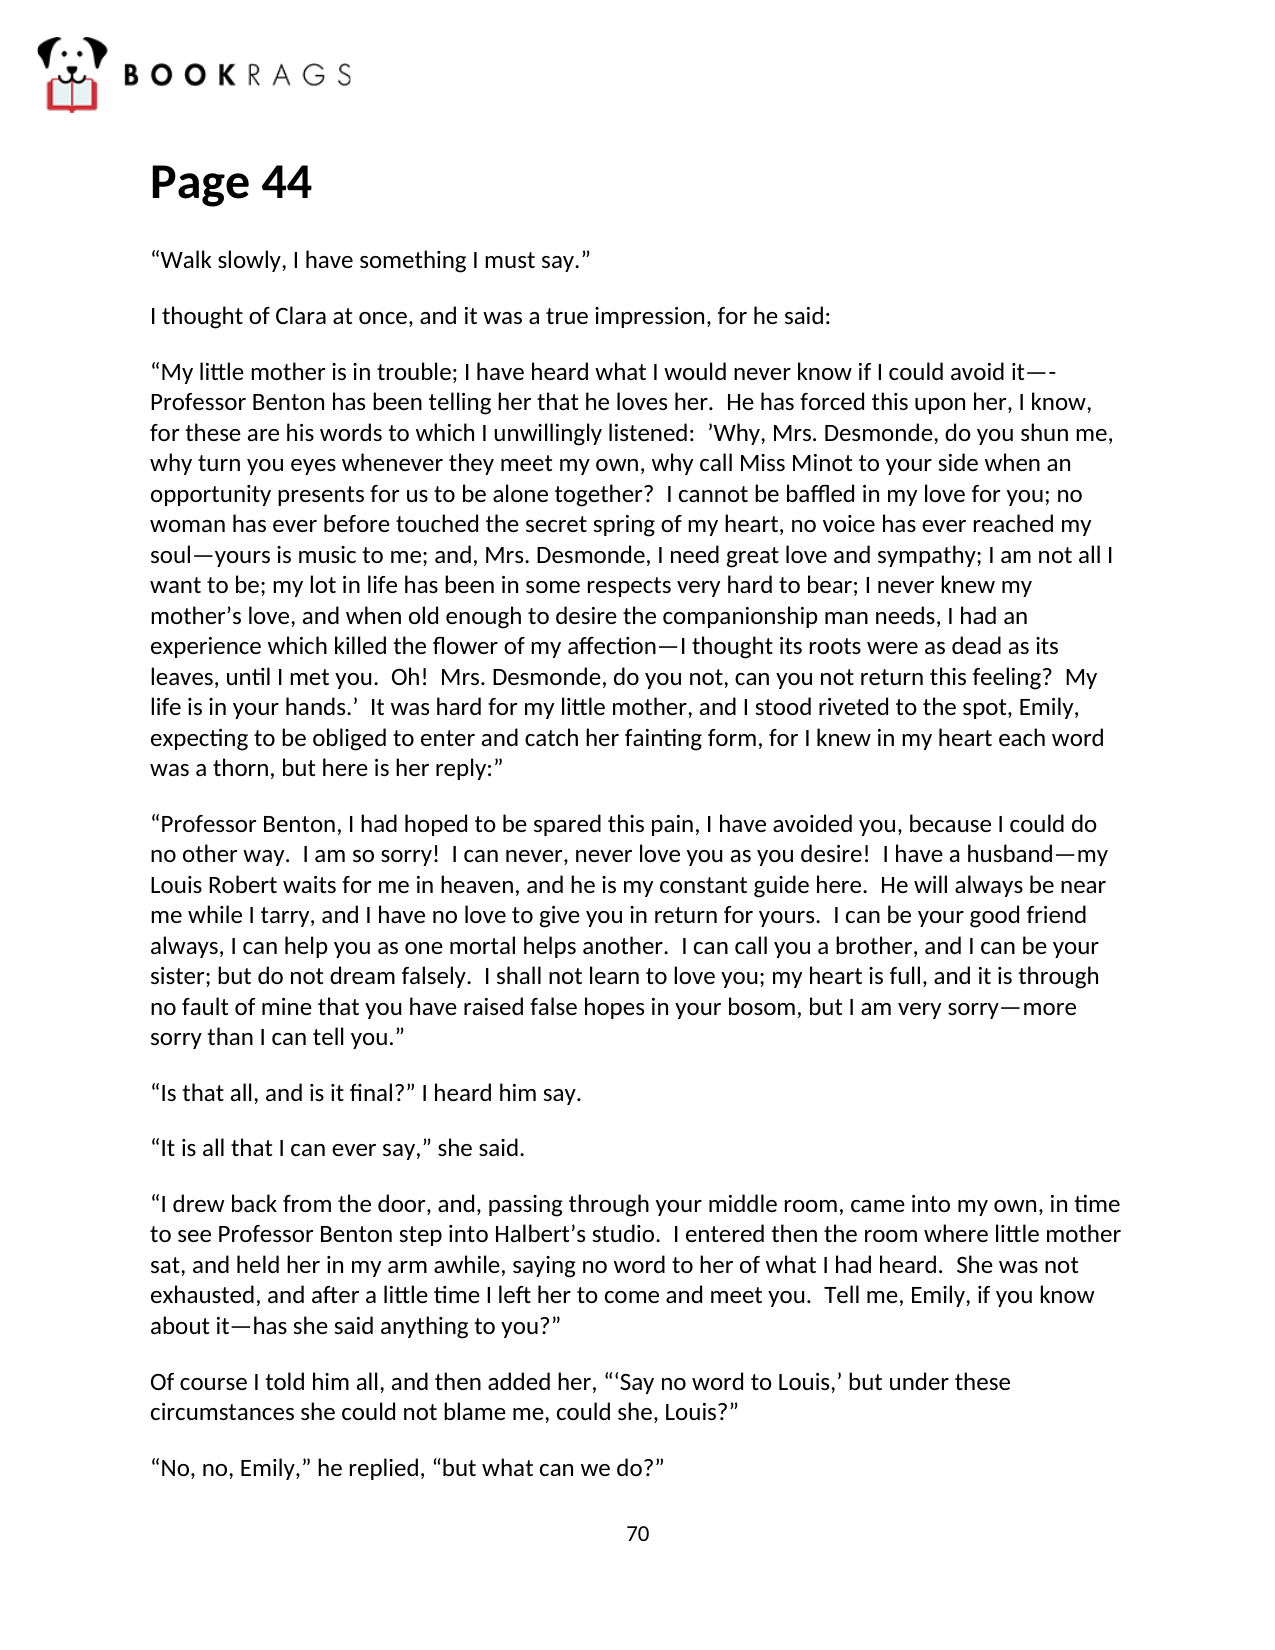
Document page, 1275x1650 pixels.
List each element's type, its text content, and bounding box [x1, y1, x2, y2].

text Page 44 [150, 150, 1125, 211]
text “No, no, Emily,” he replied, “but what can we do?” [150, 1452, 1125, 1482]
text “I drew back from the door, and, passing through your middle room, came into my own, in time to see Professor Benton step into Halbert’s studio. I entered then the room where little mother sat, and held her in my arm awhile, saying no word to her of what I had heard. She was not exhausted, and after a little time I left her to come and meet you. Tell me, Emily, if you know about it—­has she said anything to you?” [150, 1188, 1125, 1341]
text “Is that all, and is it final?” I heard him say. [150, 1077, 1125, 1108]
text “Professor Benton, I had hoped to be spared this pain, I have avoided you, because I could do no other way. I am so sorry! I can never, never love you as you desire! I have a husband—­my Louis Robert waits for me in heaven, and he is my constant guide here. He will always be near me while I tarry, and I have no love to give you in return for yours. I can be your good friend always, I can help you as one mortal helps another. I can call you a brother, and I can be your sister; but do not dream falsely. I shall not learn to love you; my heart is full, and it is through no fault of mine that you have raised false hopes in your bosom, but I am very sorry—­more sorry than I can tell you.” [150, 808, 1125, 1052]
text “It is all that I can ever say,” she said. [150, 1133, 1125, 1163]
text I thought of Clara at once, and it was a true impression, for he said: [150, 300, 1125, 331]
picture [37, 37, 351, 113]
text Of course I told him all, and then added her, “‘Say no word to Louis,’ but under these circumstances she could not blame me, could she, Louis?” [150, 1366, 1125, 1427]
text “My little mother is in trouble; I have heard what I would never know if I could avoid it—­Professor Benton has been telling her that he loves her. He has forced this upon her, I know, for these are his words to which I unwillingly listened: ’Why, Mrs. Desmonde, do you shun me, why turn you eyes whenever they meet my own, why call Miss Minot to your side when an opportunity presents for us to be alone together? I cannot be baffled in my love for you; no woman has ever before touched the secret spring of my heart, no voice has ever reached my soul—­yours is music to me; and, Mrs. Desmonde, I need great love and sympathy; I am not all I want to be; my lot in life has been in some respects very hard to bear; I never knew my mother’s love, and when old enough to desire the companionship man needs, I had an experience which killed the flower of my affection—­I thought its roots were as dead as its leaves, until I met you. Oh! Mrs. Desmonde, do you not, can you not return this feeling? My life is in your hands.’ It was hard for my little mother, and I stood riveted to the spot, Emily, expecting to be obliged to enter and catch her fainting form, for I knew in my heart each word was a thorn, but here is her reply:” [150, 356, 1125, 783]
text “Walk slowly, I have something I must say.” [150, 244, 1125, 275]
